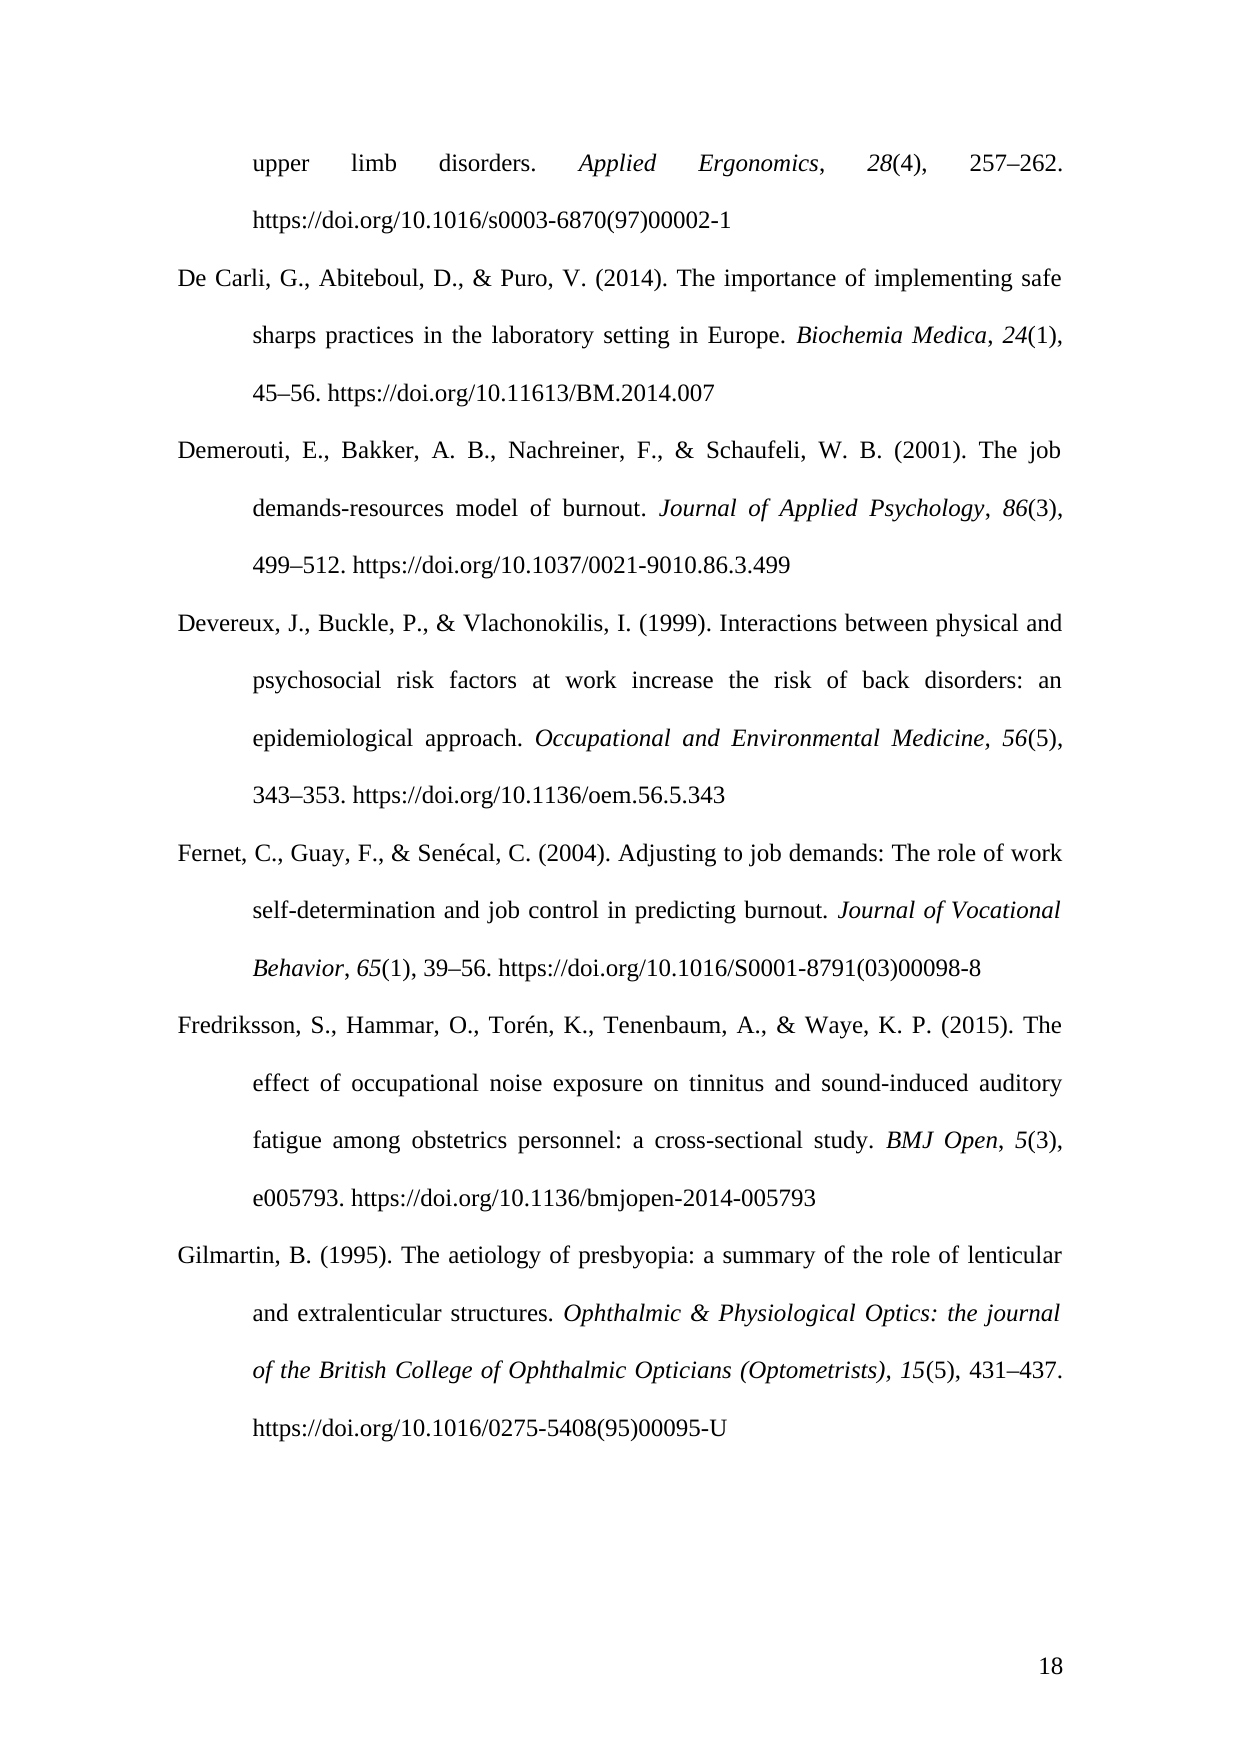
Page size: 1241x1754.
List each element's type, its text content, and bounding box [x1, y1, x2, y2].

text Devereux, J., Buckle, P., & Vlachonokilis, I. (1999). Interactions between physical and psychosocial risk factors at work increase the risk of back disorders: an epidemiological approach. Occupational and Environmental Medicine, 56(5), 343–353. https://doi.org/10.1136/oem.56.5.343 [177, 608, 1063, 809]
text Fredriksson, S., Hammar, O., Torén, K., Tenenbaum, A., & Waye, K. P. (2015). The effect of occupational noise exposure on tinnitus and sound-induced auditory fatigue among obstetrics personnel: a cross-sectional study. BMJ Open, 5(3), e005793. https://doi.org/10.1136/bmjopen-2014-005793 [177, 1010, 1063, 1211]
text Demerouti, E., Bakker, A. B., Nachreiner, F., & Schaufeli, W. B. (2001). The job demands-resources model of burnout. Journal of Applied Psychology, 86(3), 499–512. https://doi.org/10.1037/0021-9010.86.3.499 [177, 435, 1063, 579]
text Fernet, C., Guay, F., & Senécal, C. (2004). Adjusting to job demands: The role of work self-determination and job control in predicting burnout. Journal of Vocational Behavior, 65(1), 39–56. https://doi.org/10.1016/S0001-8791(03)00098-8 [177, 838, 1063, 981]
text De Carli, G., Abiteboul, D., & Puro, V. (2014). The importance of implementing safe sharps practices in the laboratory setting in Europe. Biochemia Medica, 24(1), 45–56. https://doi.org/10.11613/BM.2014.007 [177, 263, 1063, 406]
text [177, 148, 1063, 234]
text Gilmartin, B. (1995). The aetiology of presbyopia: a summary of the role of lenticular and extralenticular structures. Ophthalmic & Physiological Optics: the journal of the British College of Ophthalmic Opticians (Optometrists), 15(5), 431–437. https://doi.org/10.1016/0275-5408(95)00095-U [177, 1240, 1063, 1441]
